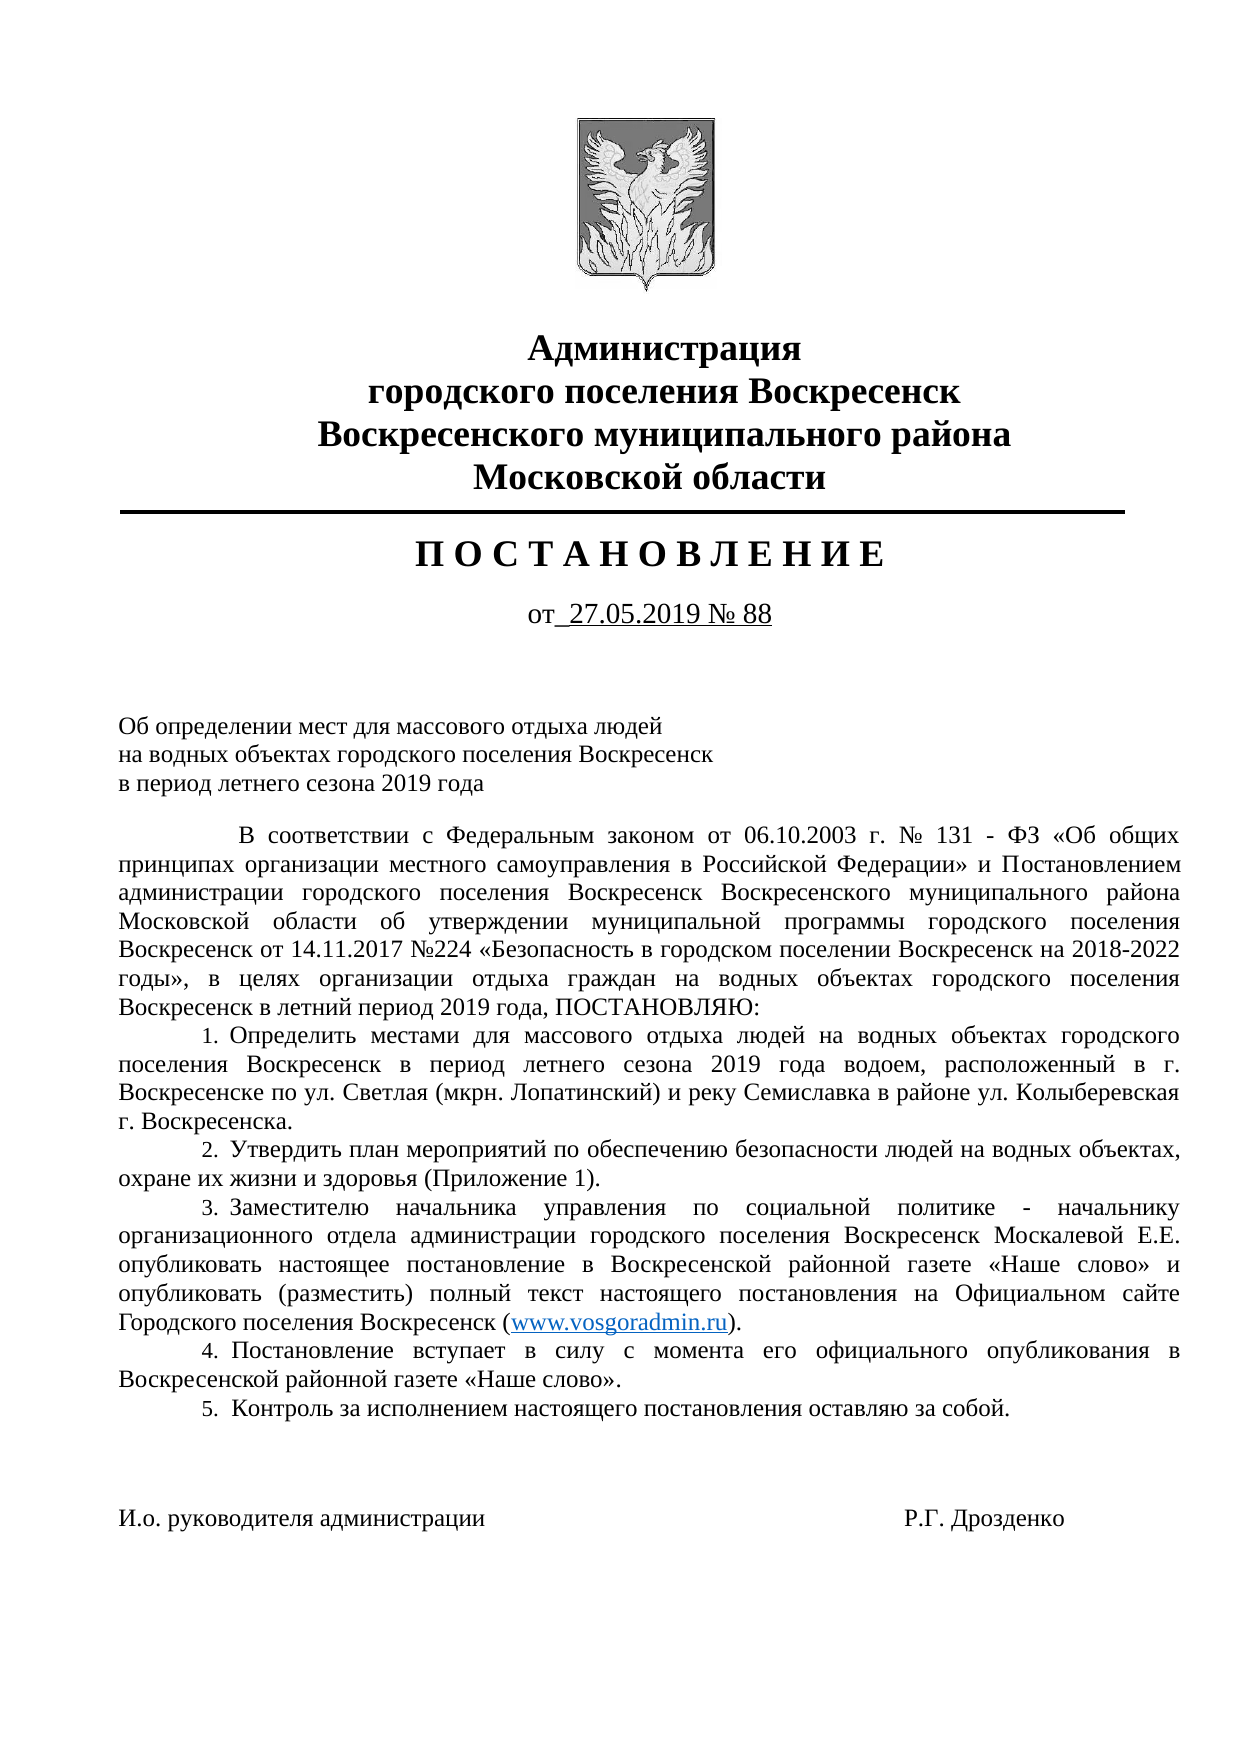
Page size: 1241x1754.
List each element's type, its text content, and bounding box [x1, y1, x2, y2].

subtitle Московской области [118, 454, 1181, 497]
list Утвердить план мероприятий по обеспечению безопасности людей на водных объектах, охране их жизни и здоровья (Приложение 1). [118, 1135, 1181, 1192]
title И.о. руководителя администрации Р.Г. Дрозденко [118, 1503, 1181, 1532]
list Контроль за исполнением настоящего постановления оставляю за собой. [118, 1393, 1181, 1422]
text В соответствии с Федеральным законом от 06.10.2003 г. № 131 - ФЗ «Об общих принципах организации местного самоуправления в Российской Федерации» и Постановлением администрации городского поселения Воскресенск Воскресенского муниципального района Московской области об утверждении муниципальной программы городского поселения Воскресенск от 14.11.2017 №224 «Безопасность в городском поселении Воскресенск на 2018-2022 годы», в целях организации отдыха граждан на водных объектах городского поселения Воскресенск в летний период 2019 года, ПОСТАНОВЛЯЮ: [118, 821, 1181, 1021]
list Определить местами для массового отдыха людей на водных объектах городского поселения Воскресенск в период летнего сезона 2019 года водоем, расположенный в г. Воскресенске по ул. Светлая (мкрн. Лопатинский) и реку Семиславка в районе ул. Колыберевская г. Воскресенска. [118, 1021, 1181, 1135]
list Заместителю начальника управления по социальной политике - начальнику организационного отдела администрации городского поселения Воскресенск Москалевой Е.Е. опубликовать настоящее постановление в Воскресенской районной газете «Наше слово» и опубликовать (разместить) полный текст настоящего постановления на Официальном сайте Городского поселения Воскресенск (www.vosgoradmin.ru). [118, 1192, 1181, 1336]
text Администрация [118, 325, 1181, 368]
title П О С Т А Н О В Л Е Н И Е [118, 531, 1181, 574]
text Об определении мест для массового отдыха людей [118, 711, 769, 739]
text городского поселения Воскресенск [118, 368, 1181, 411]
title от_27.05.2019 № 88 [118, 596, 1181, 629]
text Воскресенского муниципального района [118, 411, 1181, 454]
text на водных объектах городского поселения Воскресенск [118, 739, 769, 768]
text в период летнего сезона 2019 года [118, 768, 769, 797]
list Постановление вступает в силу с момента его официального опубликования в Воскресенской районной газете «Наше слово». [118, 1336, 1181, 1393]
